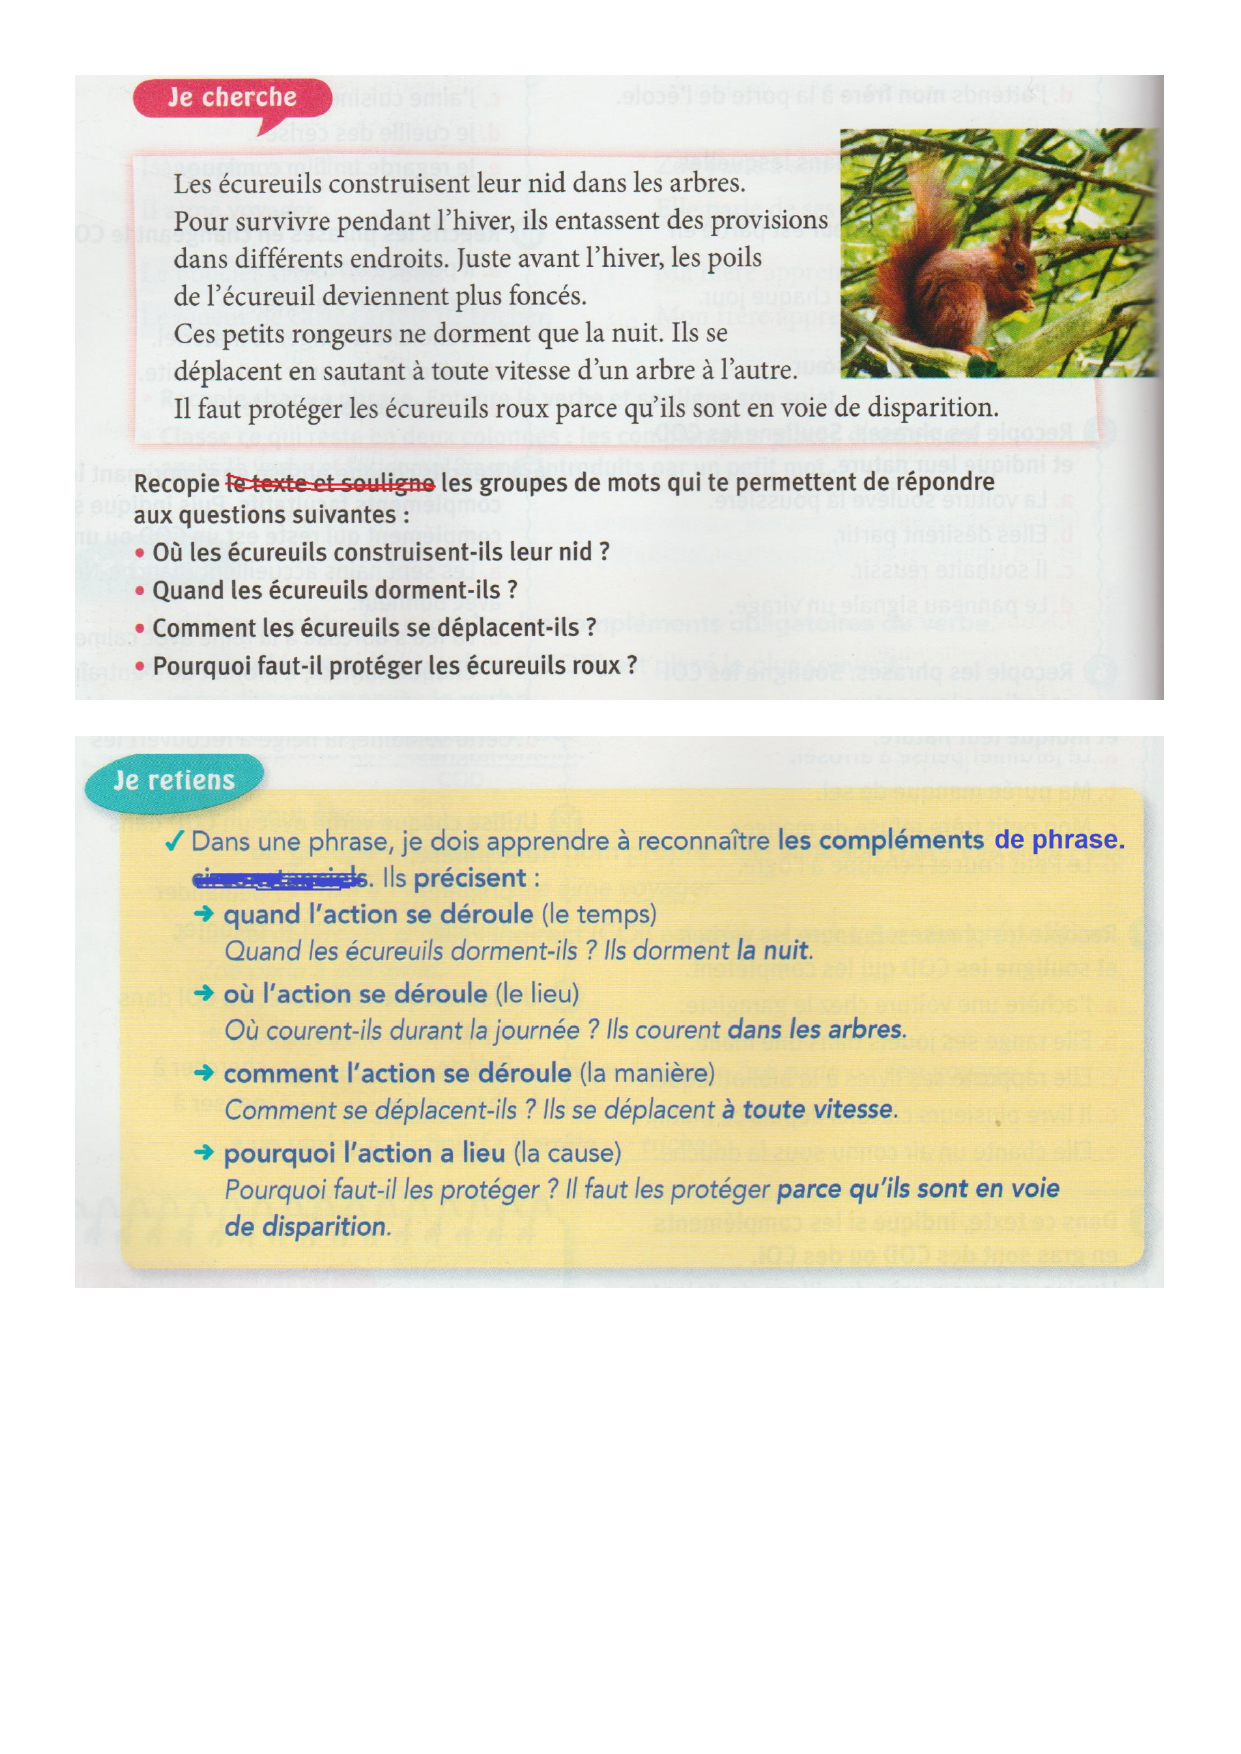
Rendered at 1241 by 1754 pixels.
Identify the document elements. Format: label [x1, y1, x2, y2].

picture [75, 75, 1164, 700]
picture [75, 736, 1164, 1288]
